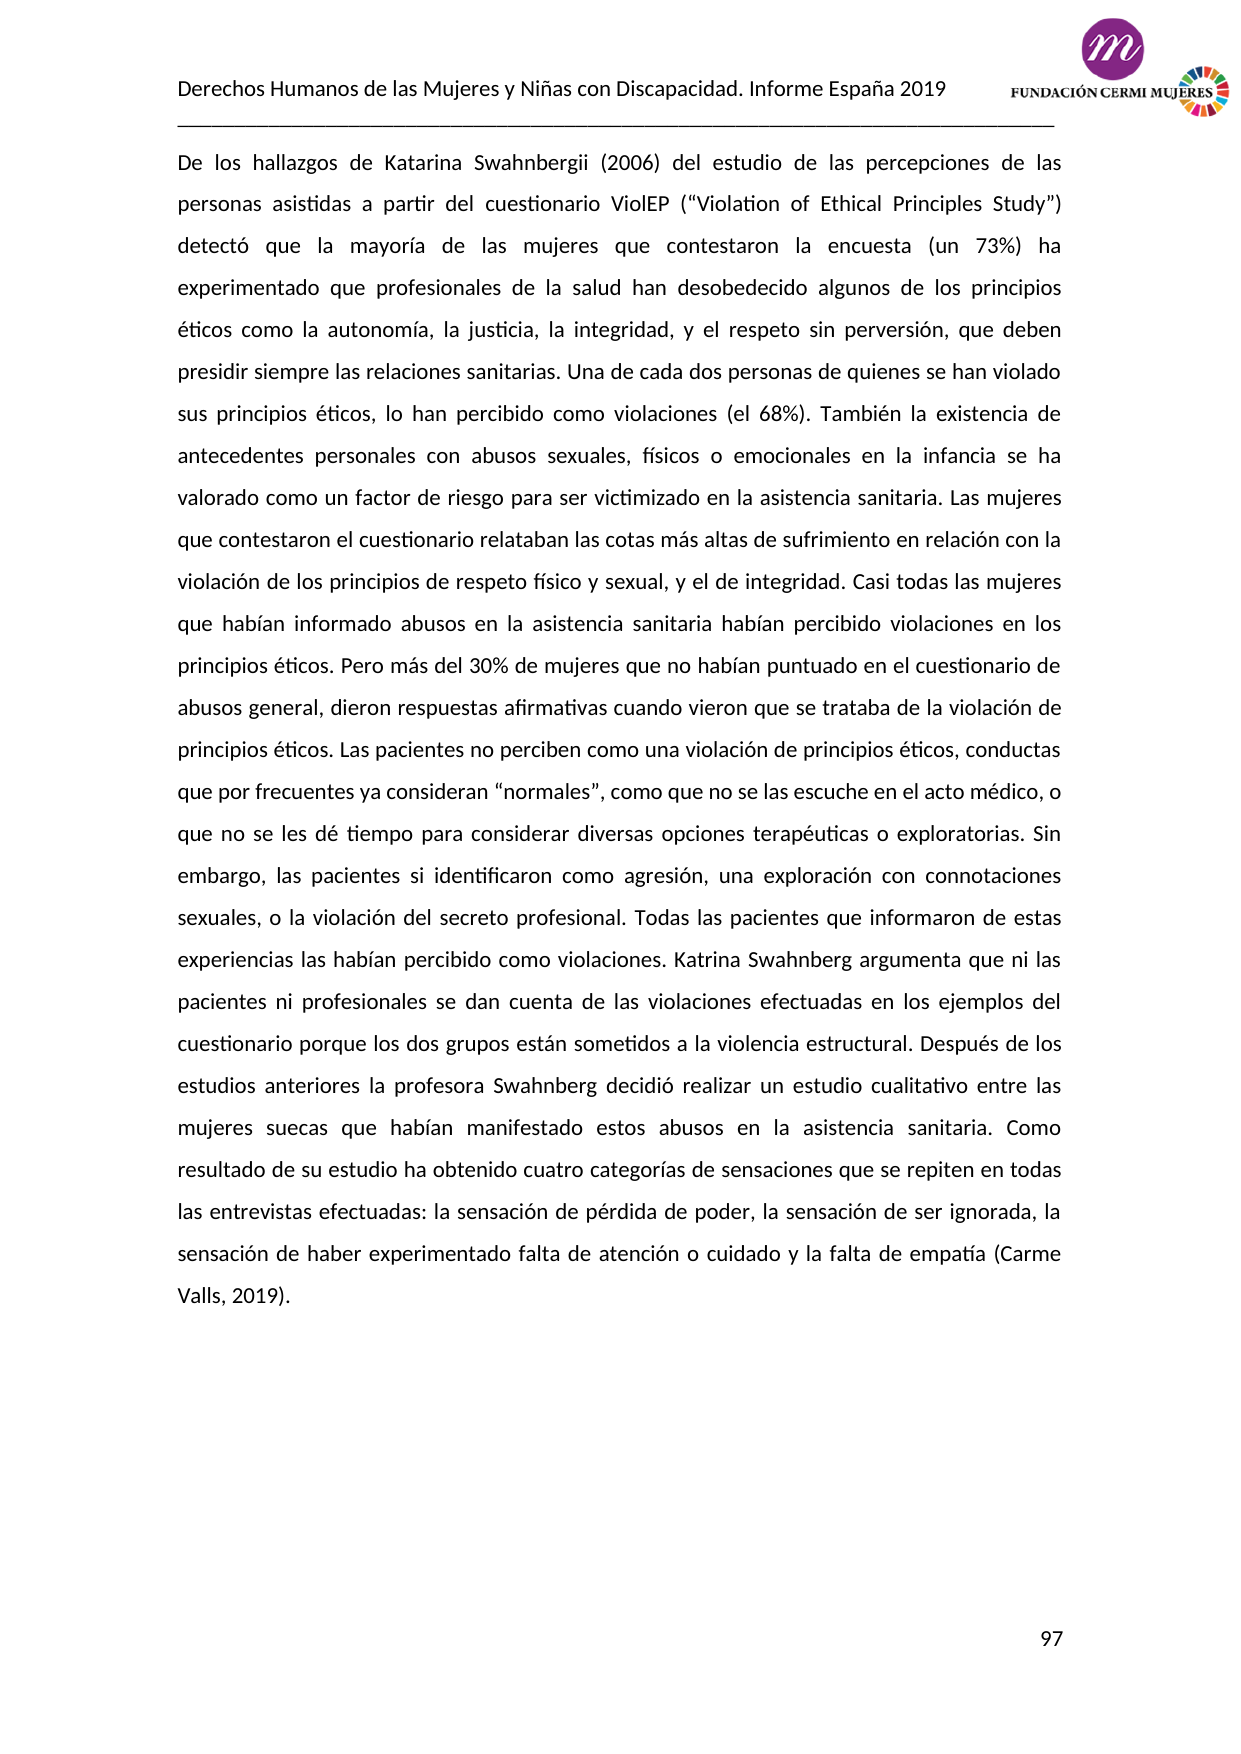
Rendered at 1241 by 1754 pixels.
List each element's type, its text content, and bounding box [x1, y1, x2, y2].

picture [1009, 4, 1231, 131]
text De los hallazgos de Katarina Swahnbergii (2006) del estudio de las percepciones de las personas asistidas a partir del cuestionario ViolEP (“Violation of Ethical Principles Study”) detectó que la mayoría de las mujeres que contestaron la encuesta (un 73%) ha experimentado que profesionales de la salud han desobedecido algunos de los principios éticos como la autonomía, la justicia, la integridad, y el respeto sin perversión, que deben presidir siempre las relaciones sanitarias. Una de cada dos personas de quienes se han violado sus principios éticos, lo han percibido como violaciones (el 68%). También la existencia de antecedentes personales con abusos sexuales, físicos o emocionales en la infancia se ha valorado como un factor de riesgo para ser victimizado en la asistencia sanitaria. Las mujeres que contestaron el cuestionario relataban las cotas más altas de sufrimiento en relación con la violación de los principios de respeto físico y sexual, y el de integridad. Casi todas las mujeres que habían informado abusos en la asistencia sanitaria habían percibido violaciones en los principios éticos. Pero más del 30% de mujeres que no habían puntuado en el cuestionario de abusos general, dieron respuestas afirmativas cuando vieron que se trataba de la violación de principios éticos. Las pacientes no perciben como una violación de principios éticos, conductas que por frecuentes ya consideran “normales”, como que no se las escuche en el acto médico, o que no se les dé tiempo para considerar diversas opciones terapéuticas o exploratorias. Sin embargo, las pacientes si identificaron como agresión, una exploración con connotaciones sexuales, o la violación del secreto profesional. Todas las pacientes que informaron de estas experiencias las habían percibido como violaciones. Katrina Swahnberg argumenta que ni las pacientes ni profesionales se dan cuenta de las violaciones efectuadas en los ejemplos del cuestionario porque los dos grupos están sometidos a la violencia estructural. Después de los estudios anteriores la profesora Swahnberg decidió realizar un estudio cualitativo entre las mujeres suecas que habían manifestado estos abusos en la asistencia sanitaria. Como resultado de su estudio ha obtenido cuatro categorías de sensaciones que se repiten en todas las entrevistas efectuadas: la sensación de pérdida de poder, la sensación de ser ignorada, la sensación de haber experimentado falta de atención o cuidado y la falta de empatía (Carme Valls, 2019). [177, 148, 1063, 1309]
